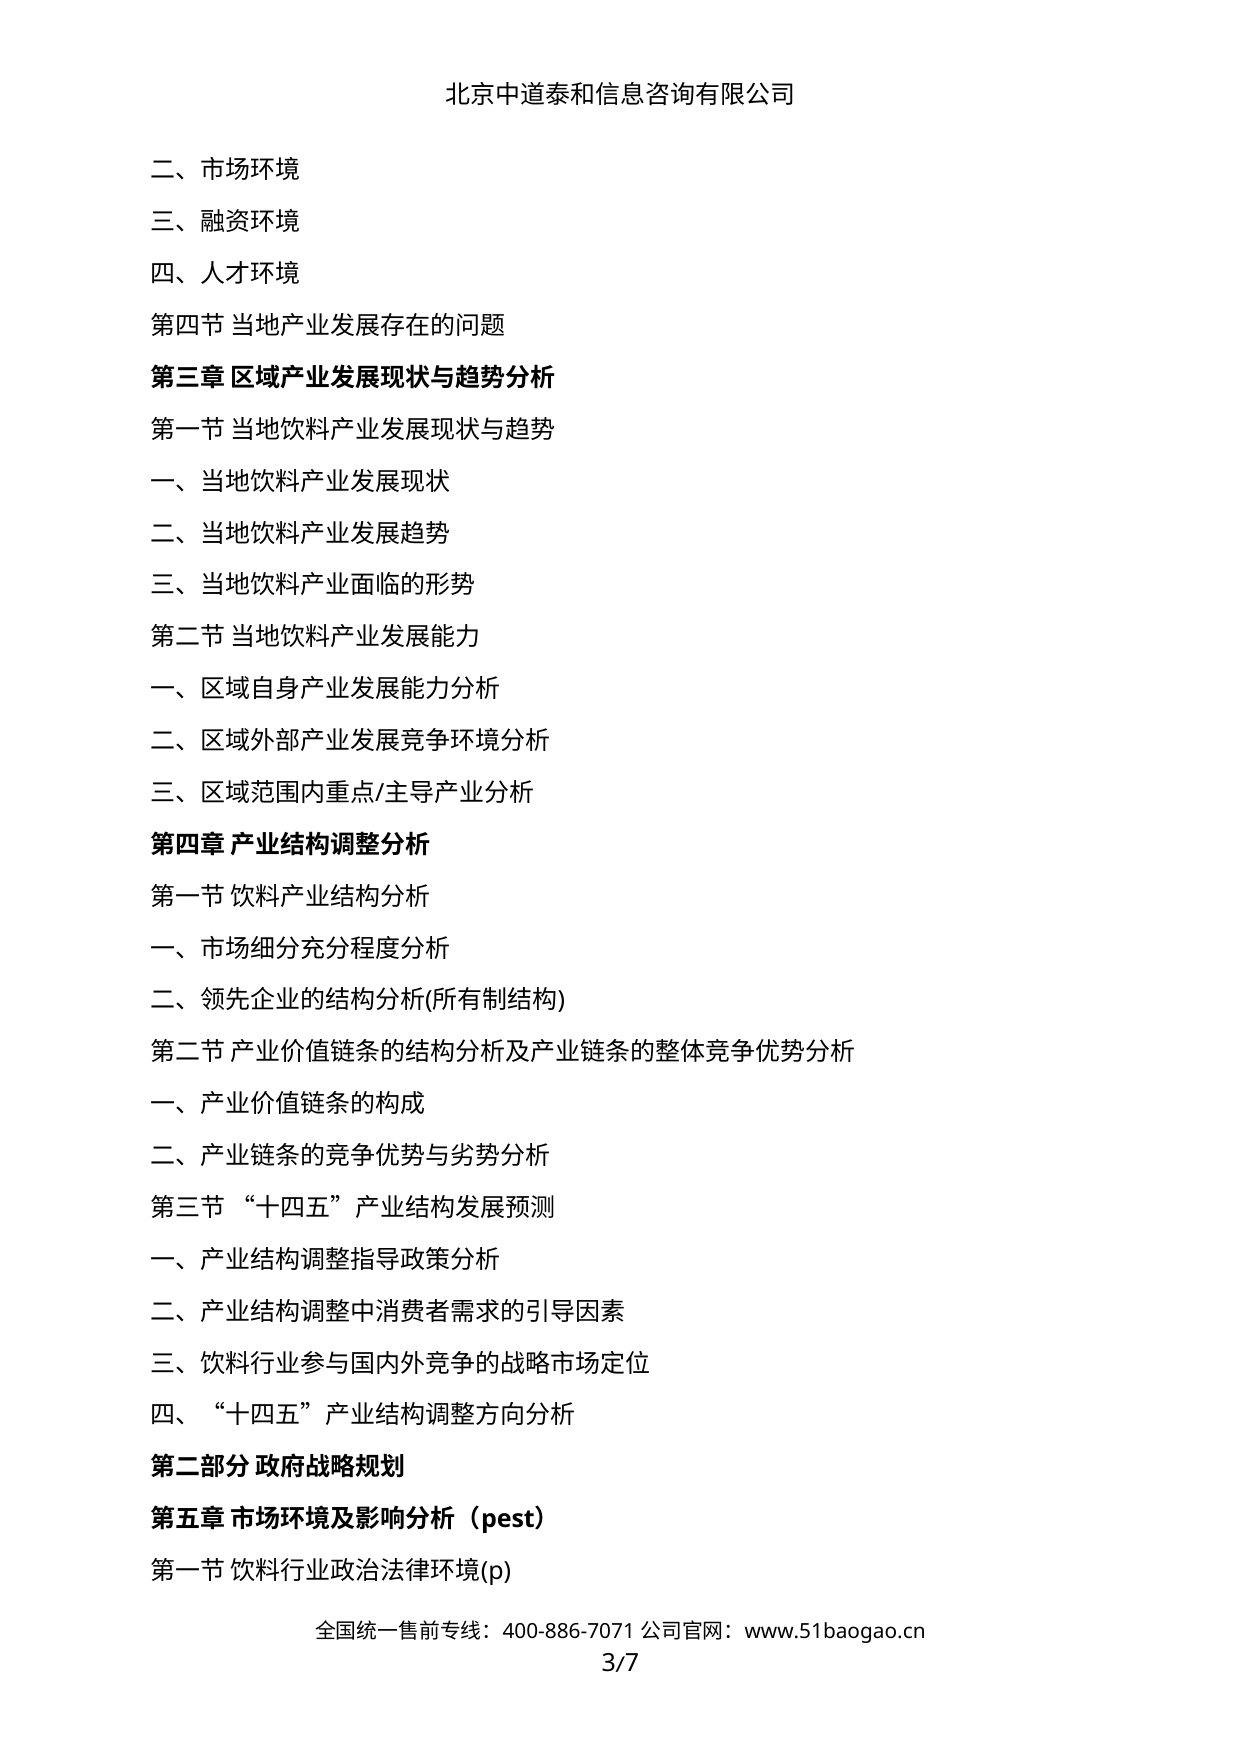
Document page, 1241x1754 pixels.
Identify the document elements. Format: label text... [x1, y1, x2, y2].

text 第三节 “十四五”产业结构发展预测 [150, 1187, 1090, 1224]
text 一、当地饮料产业发展现状 [150, 461, 1090, 497]
text 三、融资环境 [150, 202, 1090, 238]
text 二、领先企业的结构分析(所有制结构) [150, 980, 1090, 1016]
text 第一节 饮料产业结构分析 [150, 876, 1090, 912]
text 二、产业链条的竞争优势与劣势分析 [150, 1136, 1090, 1172]
text 三、区域范围内重点/主导产业分析 [150, 772, 1090, 809]
text 二、区域外部产业发展竞争环境分析 [150, 721, 1090, 757]
text 一、产业结构调整指导政策分析 [150, 1239, 1090, 1276]
text 第二节 当地饮料产业发展能力 [150, 617, 1090, 653]
text 第四节 当地产业发展存在的问题 [150, 306, 1090, 342]
text 第二部分 政府战略规划 [150, 1447, 1090, 1483]
text 二、当地饮料产业发展趋势 [150, 513, 1090, 549]
text 第四章 产业结构调整分析 [150, 824, 1090, 861]
text 四、人才环境 [150, 254, 1090, 290]
text 二、产业结构调整中消费者需求的引导因素 [150, 1291, 1090, 1327]
text 四、“十四五”产业结构调整方向分析 [150, 1395, 1090, 1431]
text 第一节 饮料行业政治法律环境(p) [150, 1551, 1090, 1587]
text 一、区域自身产业发展能力分析 [150, 669, 1090, 705]
text 第三章 区域产业发展现状与趋势分析 [150, 357, 1090, 394]
text 三、当地饮料产业面临的形势 [150, 565, 1090, 601]
text 二、市场环境 [150, 150, 1090, 186]
text 第二节 产业价值链条的结构分析及产业链条的整体竞争优势分析 [150, 1032, 1090, 1068]
text 一、产业价值链条的构成 [150, 1084, 1090, 1120]
text 一、市场细分充分程度分析 [150, 928, 1090, 964]
text 三、饮料行业参与国内外竞争的战略市场定位 [150, 1343, 1090, 1379]
text 第五章 市场环境及影响分析（pest） [150, 1499, 1090, 1535]
text 第一节 当地饮料产业发展现状与趋势 [150, 409, 1090, 446]
